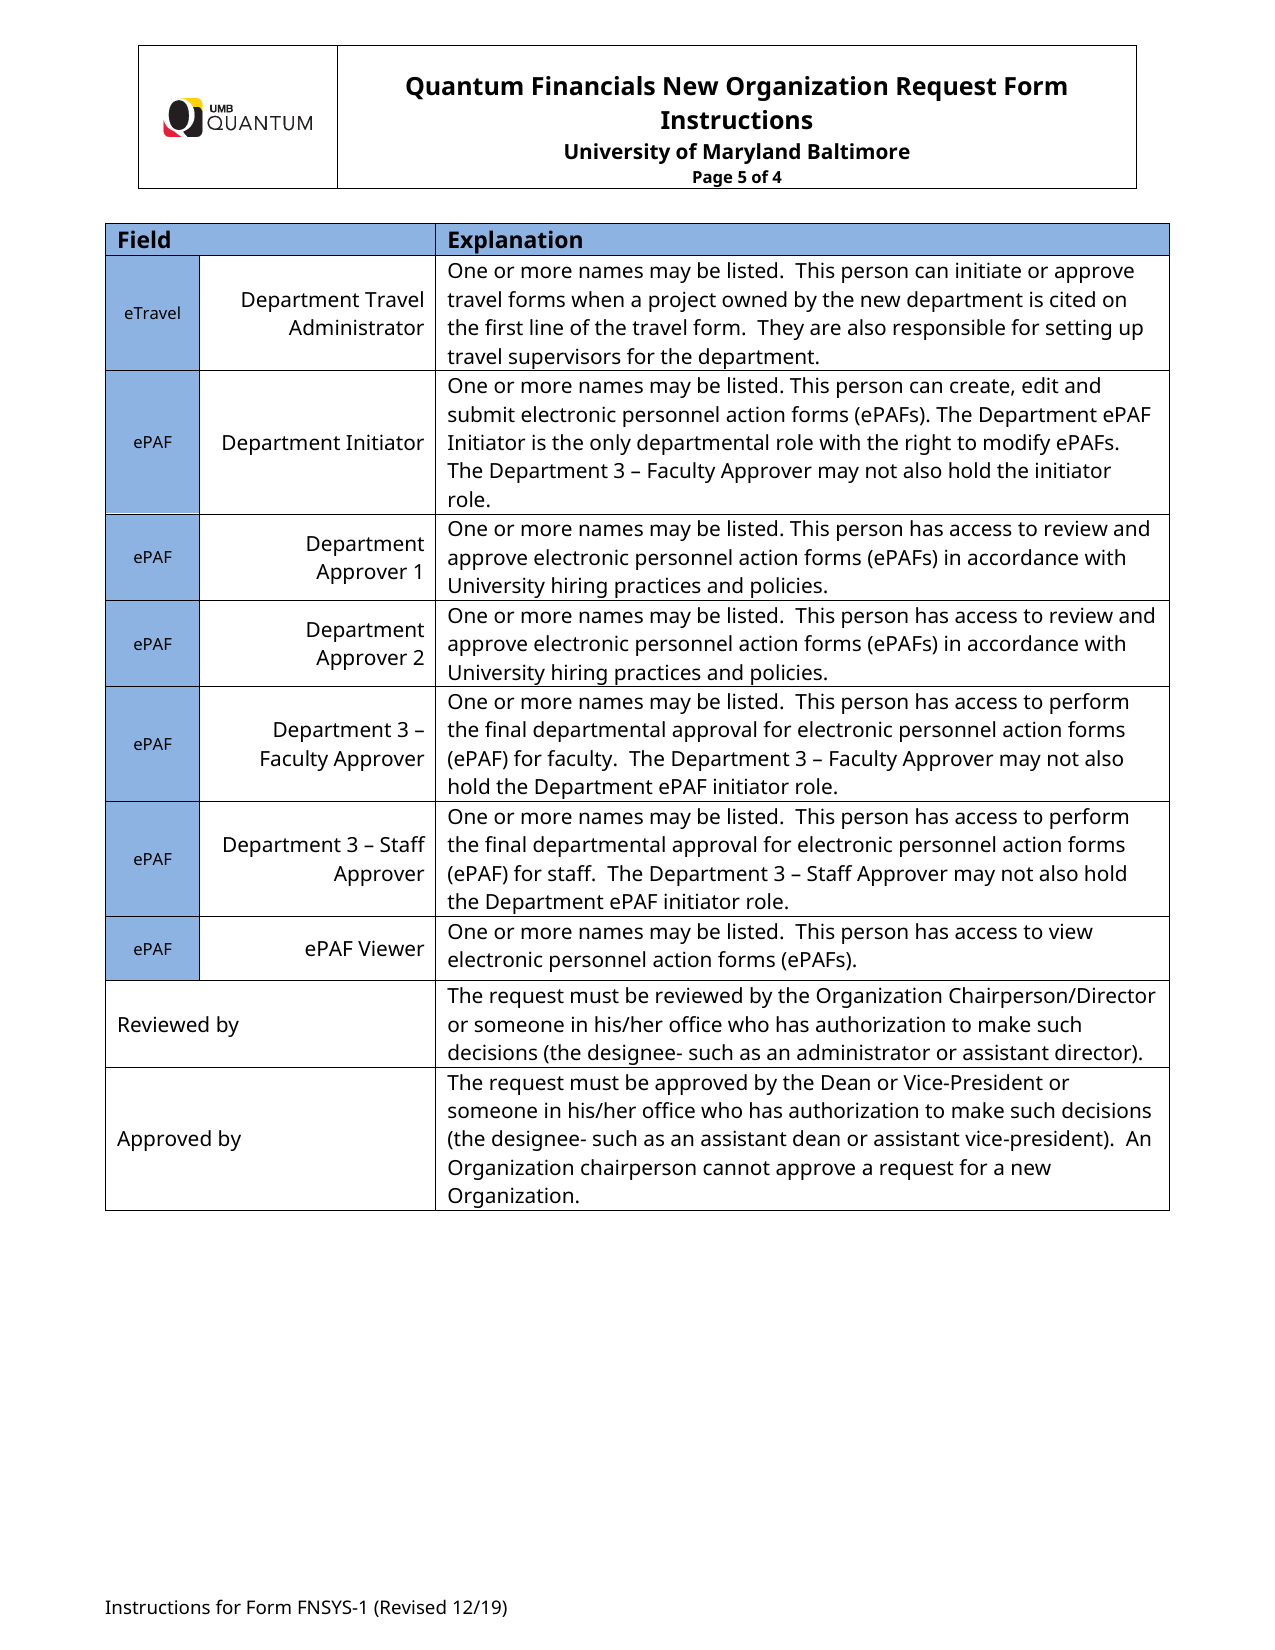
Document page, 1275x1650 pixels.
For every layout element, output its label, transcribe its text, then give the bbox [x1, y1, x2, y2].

table_cell One or more names may be listed. This person has access to review and approve electronic personnel action forms (ePAFs) in accordance with University hiring practices and policies. [436, 601, 1169, 686]
table_cell ePAF [106, 802, 199, 916]
table_header Field [106, 224, 435, 255]
table_cell One or more names may be listed. This person has access to view electronic personnel action forms (ePAFs). [436, 917, 1169, 980]
table_header Explanation [436, 224, 1169, 255]
table_cell One or more names may be listed. This person can create, edit and submit electronic personnel action forms (ePAFs). The Department ePAF Initiator is the only departmental role with the right to modify ePAFs. The Department 3 – Faculty Approver may not also hold the initiator role. [436, 371, 1169, 513]
table_cell One or more names may be listed. This person has access to review and approve electronic personnel action forms (ePAFs) in accordance with University hiring practices and policies. [436, 515, 1169, 600]
table_cell Department Initiator [200, 371, 435, 513]
table_cell Approved by [106, 1068, 435, 1210]
table_cell One or more names may be listed. This person has access to perform the final departmental approval for electronic personnel action forms (ePAF) for faculty. The Department 3 – Faculty Approver may not also hold the Department ePAF initiator role. [436, 687, 1169, 801]
table_cell eTravel [106, 256, 199, 370]
table_cell Department Approver 2 [200, 601, 435, 686]
table_cell Department Approver 1 [200, 515, 435, 600]
table_cell Reviewed by [106, 981, 435, 1067]
table_cell Department Travel Administrator [200, 256, 435, 370]
table_cell ePAF [106, 515, 199, 600]
table_cell The request must be reviewed by the Organization Chairperson/Director or someone in his/her office who has authorization to make such decisions (the designee- such as an administrator or assistant director). [436, 981, 1169, 1067]
table_cell The request must be approved by the Dean or Vice-President or someone in his/her office who has authorization to make such decisions (the designee- such as an assistant dean or assistant vice-president). An Organization chairperson cannot approve a request for a new Organization. [436, 1068, 1169, 1210]
table_cell ePAF [106, 371, 199, 513]
table_cell One or more names may be listed. This person has access to perform the final departmental approval for electronic personnel action forms (ePAF) for staff. The Department 3 – Staff Approver may not also hold the Department ePAF initiator role. [436, 802, 1169, 916]
table_cell ePAF Viewer [200, 917, 435, 980]
table_cell ePAF [106, 687, 199, 801]
table_cell ePAF [106, 917, 199, 980]
table_cell One or more names may be listed. This person can initiate or approve travel forms when a project owned by the new department is cited on the first line of the travel form. They are also responsible for setting up travel supervisors for the department. [436, 256, 1169, 370]
table_cell Department 3 – Staff Approver [200, 802, 435, 916]
table_cell Department 3 – Faculty Approver [200, 687, 435, 801]
table_cell ePAF [106, 601, 199, 686]
